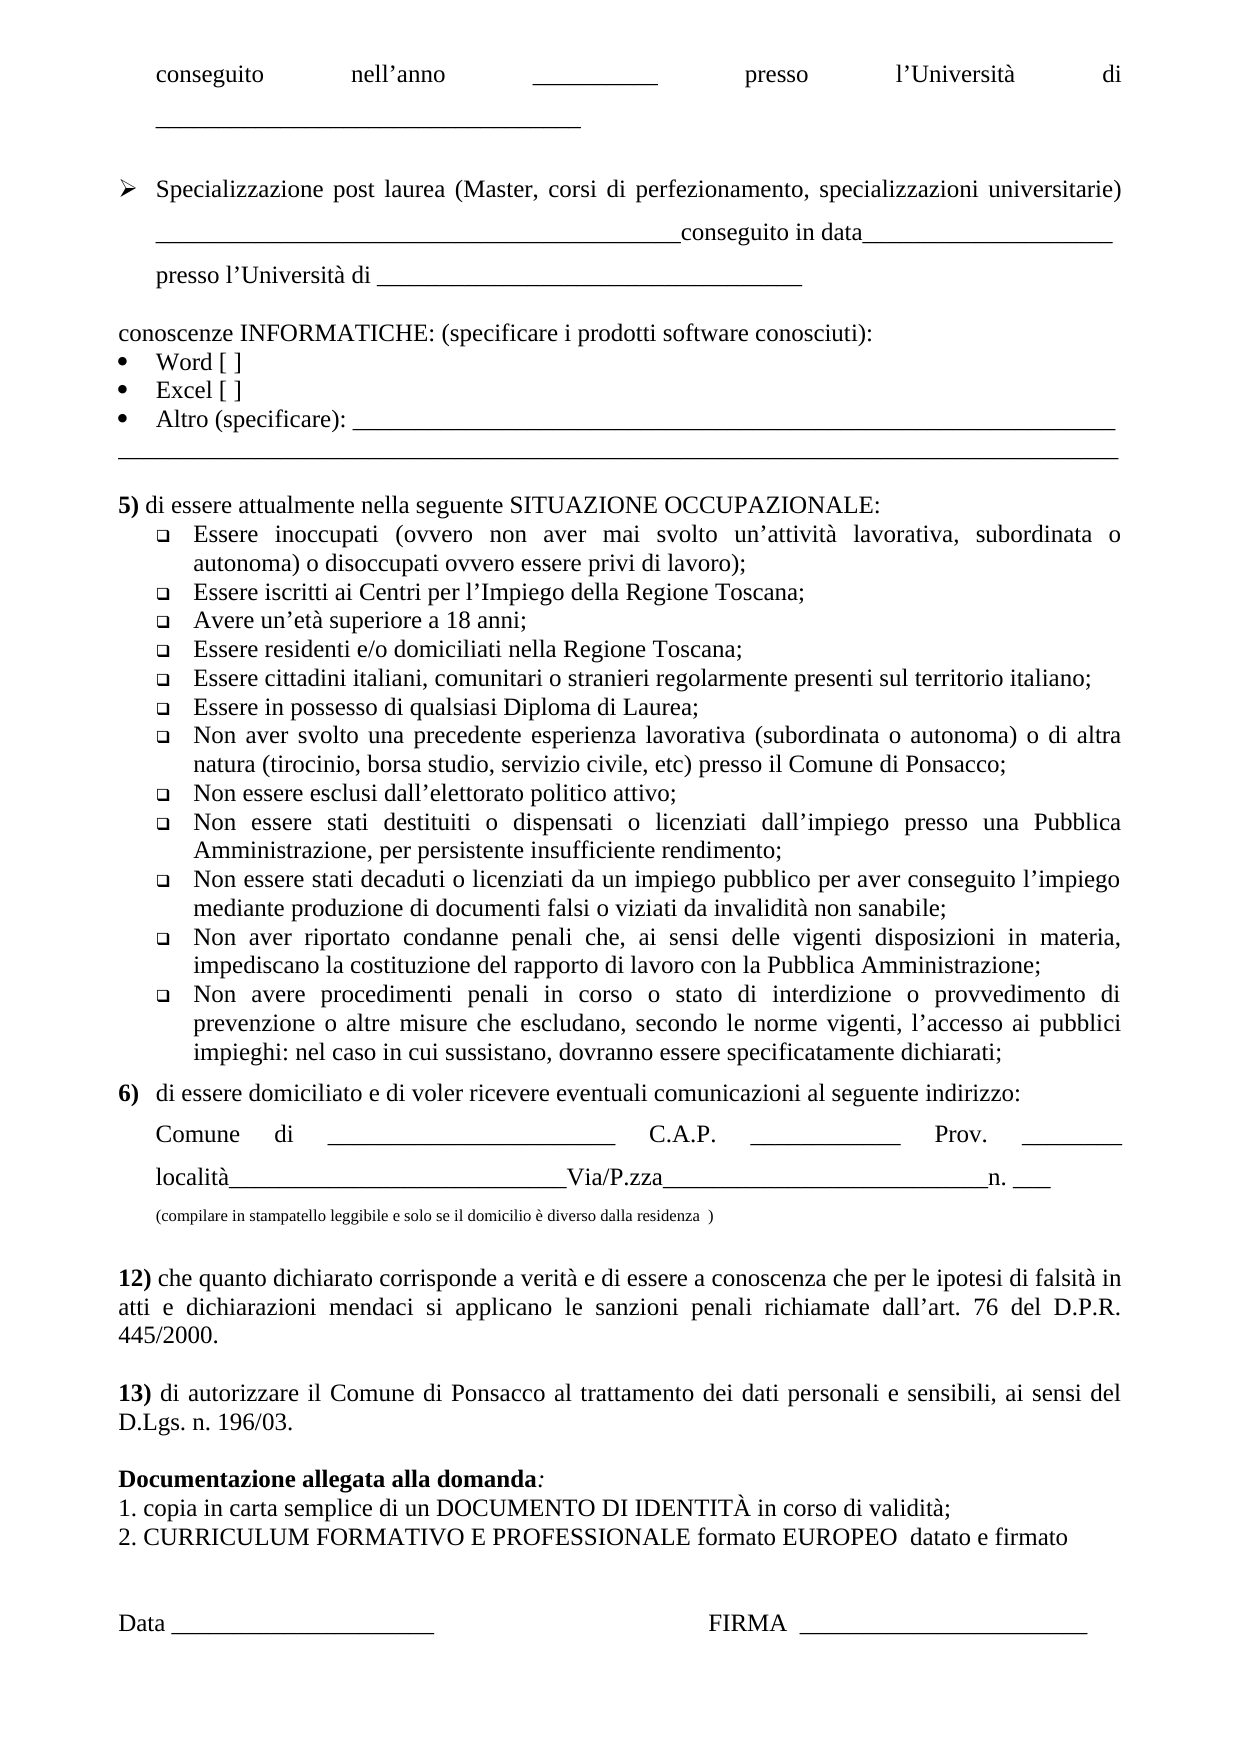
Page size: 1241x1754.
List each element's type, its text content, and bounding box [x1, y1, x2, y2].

text conoscenze INFORMATICHE: (specificare i prodotti software conosciuti): [118, 318, 1122, 347]
text 5) di essere attualmente nella seguente SITUAZIONE OCCUPAZIONALE: [118, 490, 1122, 519]
list Non aver riportato condanne penali che, ai sensi delle vigenti disposizioni in materia, impediscano la costituzione del rapporto di lavoro con la Pubblica Amministrazione; [156, 922, 1122, 979]
text Documentazione allegata alla domanda: [118, 1464, 1122, 1493]
list Essere in possesso di qualsiasi Diploma di Laurea; [156, 692, 1122, 720]
list di essere domiciliato e di voler ricevere eventuali comunicazioni al seguente indirizzo: [118, 1078, 1122, 1107]
text presso l’Università di __________________________________ [118, 260, 1122, 289]
text Comune di _______________________ C.A.P. ____________ Prov. ________ località___________________________Via/P.zza__________________________n. ___ [155, 1119, 1122, 1191]
text 13) di autorizzare il Comune di Ponsacco al trattamento dei dati personali e sensibili, ai sensi del D.Lgs. n. 196/03. [118, 1378, 1122, 1435]
list Non essere stati decaduti o licenziati da un impiego pubblico per aver conseguito l’impiego mediante produzione di documenti falsi o viziati da invalidità non sanabile; [156, 864, 1122, 922]
list Word [ ] [118, 347, 1122, 375]
text Data _____________________ FIRMA _______________________ [118, 1608, 1122, 1637]
list Specializzazione post laurea (Master, corsi di perfezionamento, specializzazioni universitarie) __________________________________________conseguito in data____________________ [118, 174, 1122, 246]
text 1. copia in carta semplice di un DOCUMENTO DI IDENTITÀ in corso di validità; [118, 1493, 1122, 1522]
text conseguito nell’anno __________ presso l’Università di __________________________________ [156, 59, 1122, 131]
list Essere cittadini italiani, comunitari o stranieri regolarmente presenti sul territorio italiano; [156, 663, 1122, 692]
text (compilare in stampatello leggibile e solo se il domicilio è diverso dalla residenza ) [118, 1205, 1122, 1224]
list Non essere stati destituiti o dispensati o licenziati dall’impiego presso una Pubblica Amministrazione, per persistente insufficiente rendimento; [156, 807, 1122, 864]
list Altro (specificare): _____________________________________________________________ [118, 404, 1122, 433]
text ________________________________________________________________________________ [118, 433, 1122, 462]
list Essere residenti e/o domiciliati nella Regione Toscana; [156, 634, 1122, 663]
list Non aver svolto una precedente esperienza lavorativa (subordinata o autonoma) o di altra natura (tirocinio, borsa studio, servizio civile, etc) presso il Comune di Ponsacco; [156, 720, 1122, 778]
text 2. CURRICULUM FORMATIVO E PROFESSIONALE formato EUROPEO datato e firmato [118, 1522, 1122, 1550]
text 12) che quanto dichiarato corrisponde a verità e di essere a conoscenza che per le ipotesi di falsità in atti e dichiarazioni mendaci si applicano le sanzioni penali richiamate dall’art. 76 del D.P.R. 445/2000. [118, 1263, 1122, 1349]
list Avere un’età superiore a 18 anni; [156, 605, 1122, 634]
list Essere iscritti ai Centri per l’Impiego della Regione Toscana; [156, 577, 1122, 605]
list Excel [ ] [118, 375, 1122, 404]
list Essere inoccupati (ovvero non aver mai svolto un’attività lavorativa, subordinata o autonoma) o disoccupati ovvero essere privi di lavoro); [156, 519, 1122, 577]
list Non avere procedimenti penali in corso o stato di interdizione o provvedimento di prevenzione o altre misure che escludano, secondo le norme vigenti, l’accesso ai pubblici impieghi: nel caso in cui sussistano, dovranno essere specificatamente dichiarati; [156, 979, 1122, 1065]
list Non essere esclusi dall’elettorato politico attivo; [156, 778, 1122, 807]
